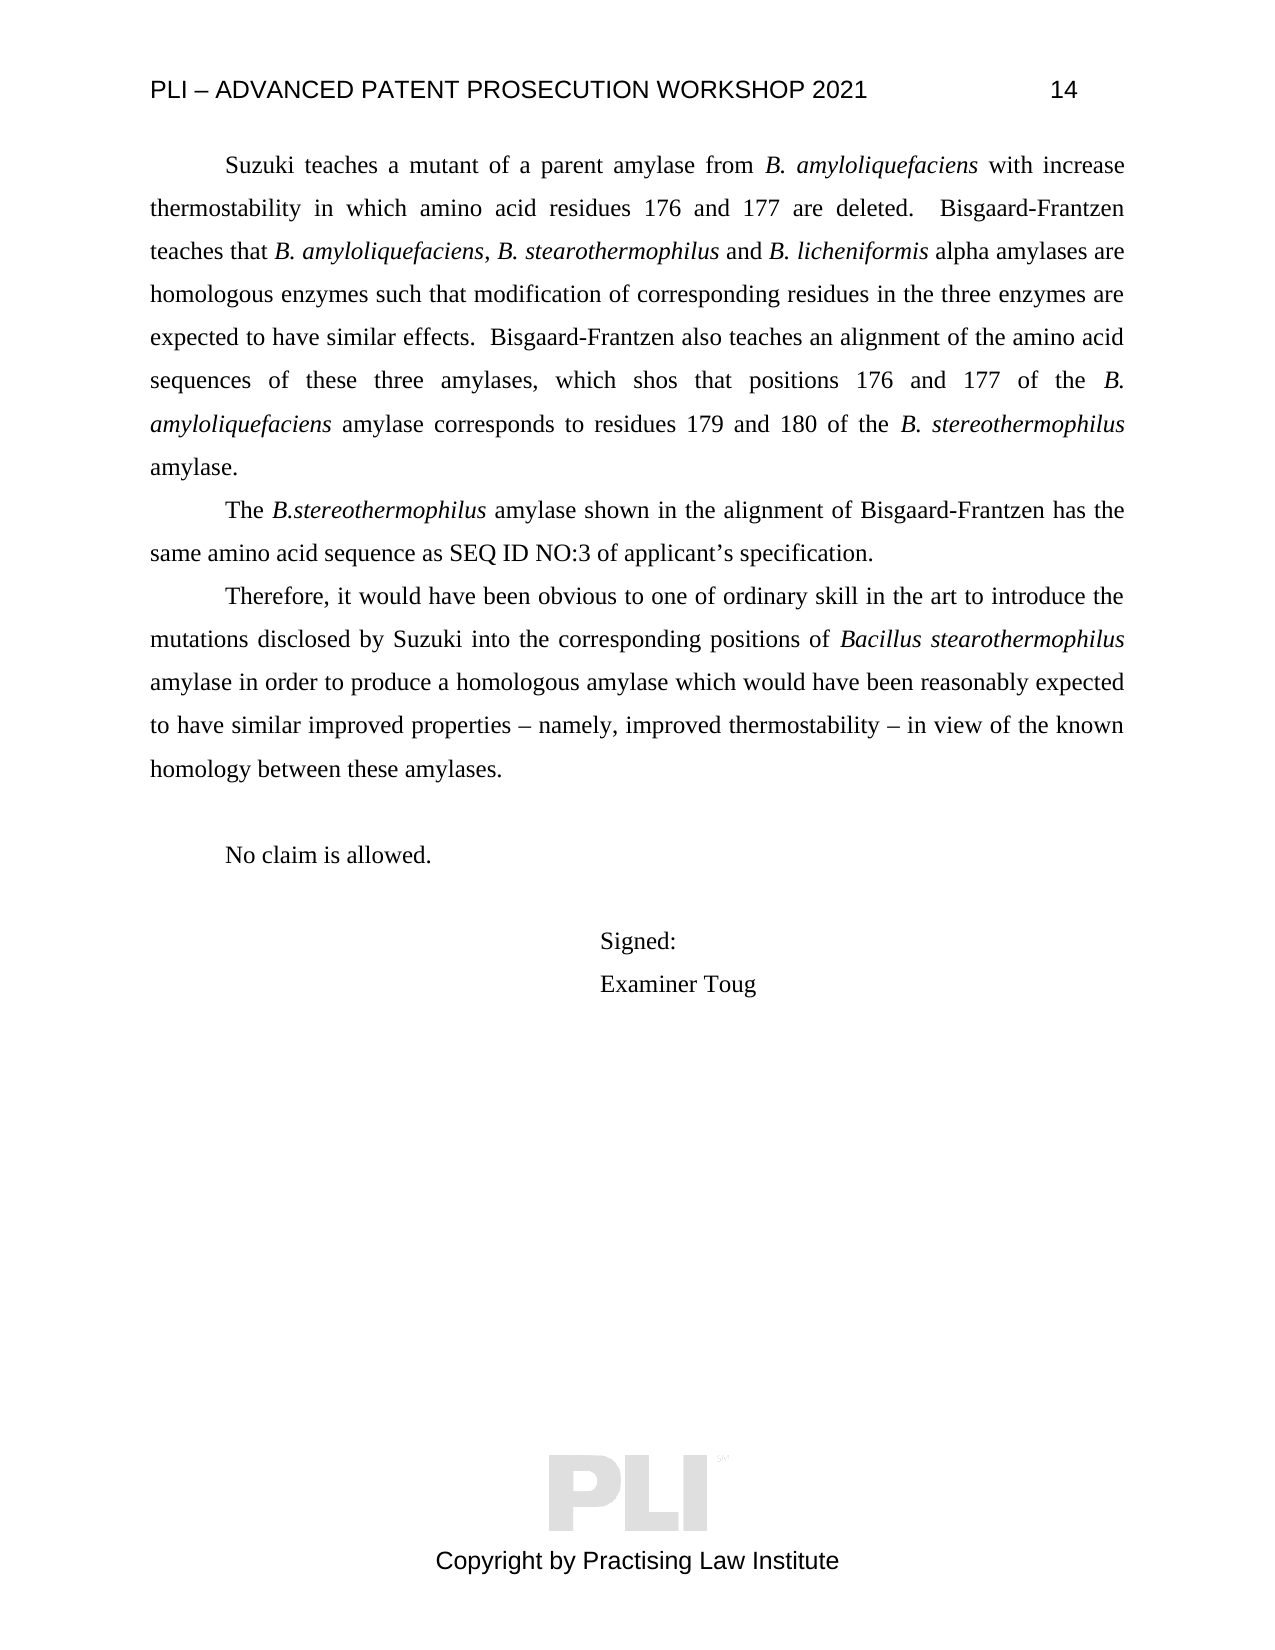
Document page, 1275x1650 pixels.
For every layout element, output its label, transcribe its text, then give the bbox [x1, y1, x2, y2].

text Signed: [600, 926, 1125, 955]
text The B.stereothermophilus amylase shown in the alignment of Bisgaard-Frantzen has the same amino acid sequence as SEQ ID NO:3 of applicant’s specification. [150, 495, 1125, 567]
text Therefore, it would have been obvious to one of ordinary skill in the art to introduce the mutations disclosed by Suzuki into the corresponding positions of Bacillus stearothermophilus amylase in order to produce a homologous amylase which would have been reasonably expected to have similar improved properties – namely, improved thermostability – in view of the known homology between these amylases. [150, 581, 1125, 782]
text Suzuki teaches a mutant of a parent amylase from B. amyloliquefaciens with increase thermostability in which amino acid residues 176 and 177 are deleted. Bisgaard-Frantzen teaches that B. amyloliquefaciens, B. stearothermophilus and B. licheniformis alpha amylases are homologous enzymes such that modification of corresponding residues in the three enzymes are expected to have similar effects. Bisgaard-Frantzen also teaches an alignment of the amino acid sequences of these three amylases, which shos that positions 176 and 177 of the B. amyloliquefaciens amylase corresponds to residues 179 and 180 of the B. stereothermophilus amylase. [150, 150, 1125, 481]
text No claim is allowed. [150, 840, 1125, 869]
text Examiner Toug [600, 969, 1125, 998]
